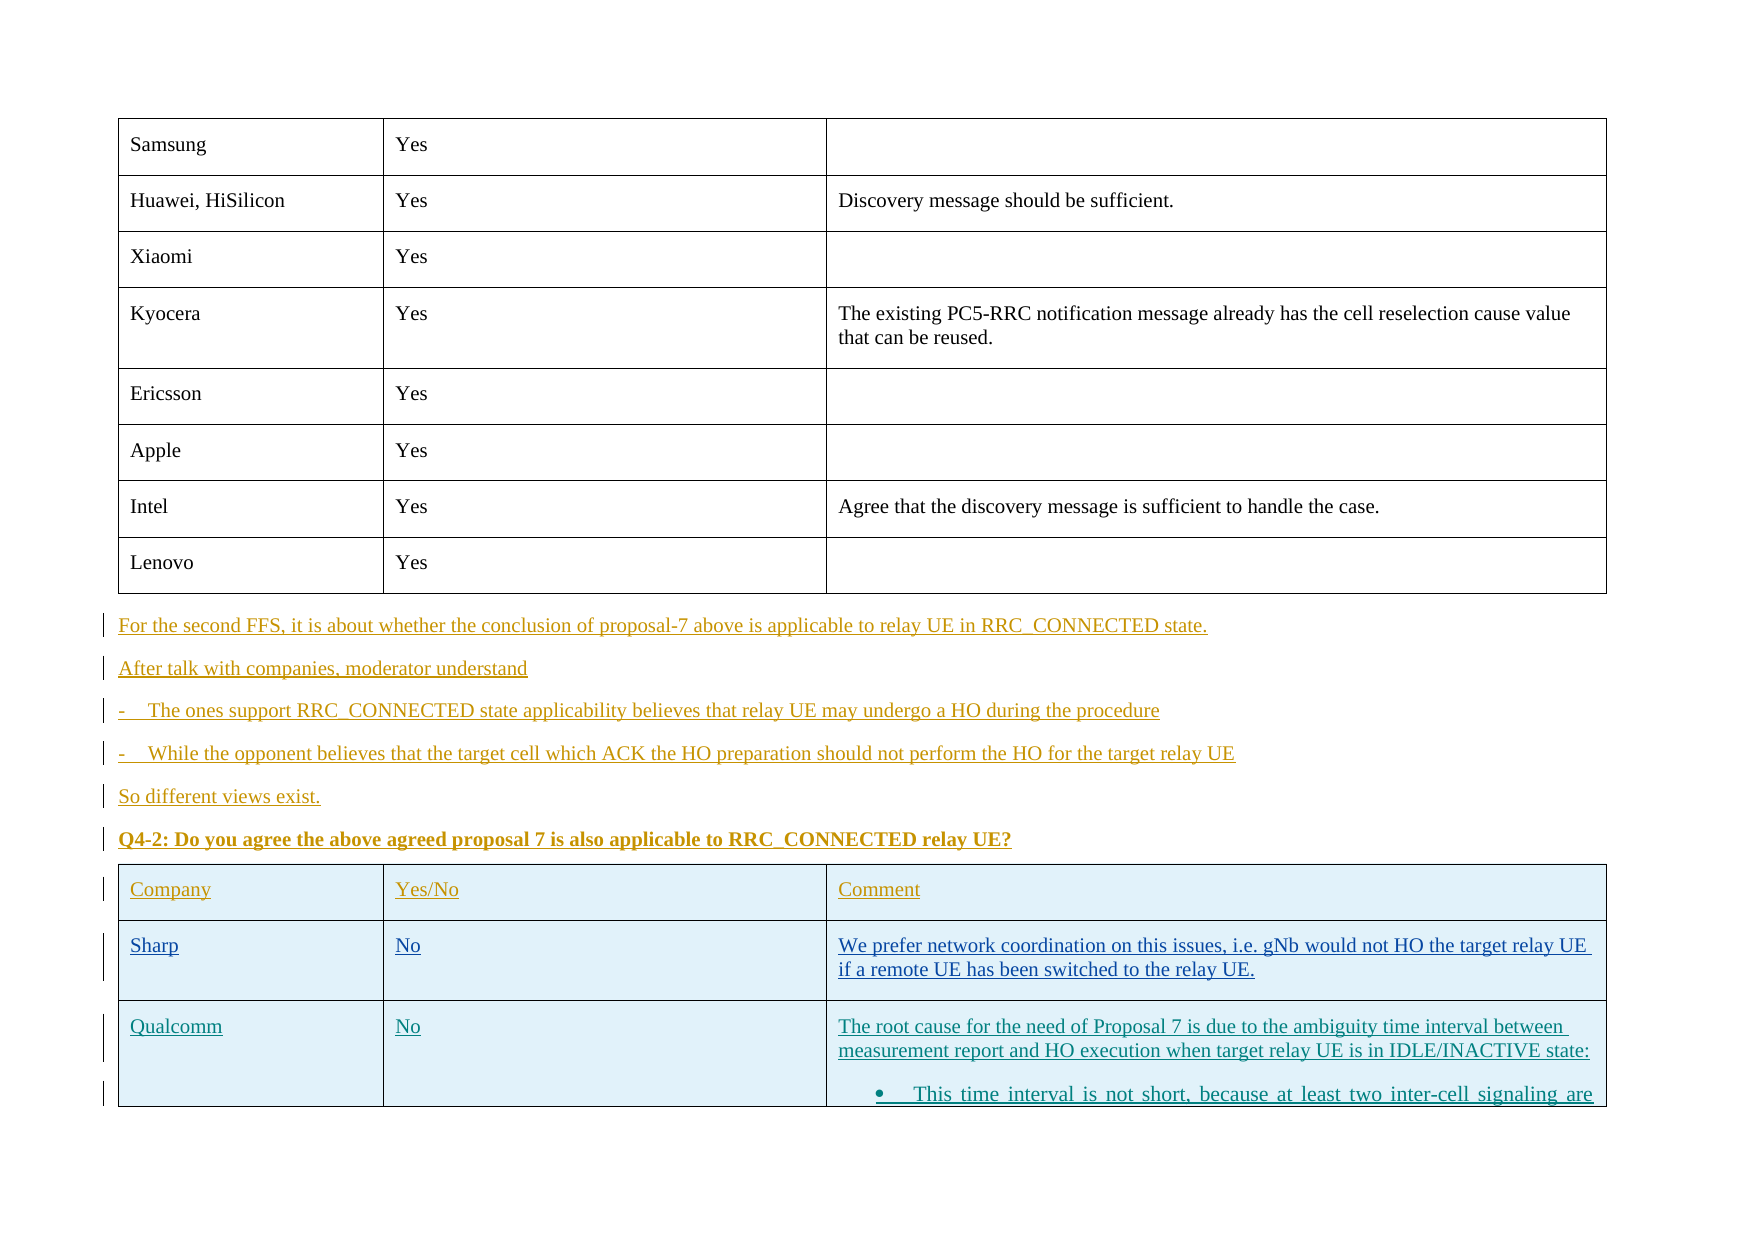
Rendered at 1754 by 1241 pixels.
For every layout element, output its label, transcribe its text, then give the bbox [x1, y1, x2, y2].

table_cell [827, 369, 1606, 424]
table_cell Yes [384, 288, 826, 368]
table_cell Intel [119, 481, 383, 537]
table_cell The existing PC5-RRC notification message already has the cell reselection cause value that can be reused. [827, 288, 1606, 368]
table_cell Kyocera [119, 288, 383, 368]
table_cell Agree that the discovery message is sufficient to handle the case. [827, 481, 1606, 537]
table_cell Xiaomi [119, 232, 383, 287]
table_cell [827, 119, 1606, 174]
table_cell Huawei, HiSilicon [119, 176, 383, 231]
table_cell Yes [384, 119, 826, 174]
table_cell [827, 425, 1606, 480]
table_cell Samsung [119, 119, 383, 174]
table_cell [827, 538, 1606, 593]
table_cell Ericsson [119, 369, 383, 424]
table_cell Lenovo [119, 538, 383, 593]
table_cell Yes [384, 176, 826, 231]
table_cell Yes [384, 481, 826, 537]
table_cell Yes [384, 369, 826, 424]
table_cell Discovery message should be sufficient. [827, 176, 1606, 231]
table_cell Apple [119, 425, 383, 480]
table_cell Yes [384, 538, 826, 593]
table_cell [827, 232, 1606, 287]
table_cell Yes [384, 425, 826, 480]
table_cell Yes [384, 232, 826, 287]
